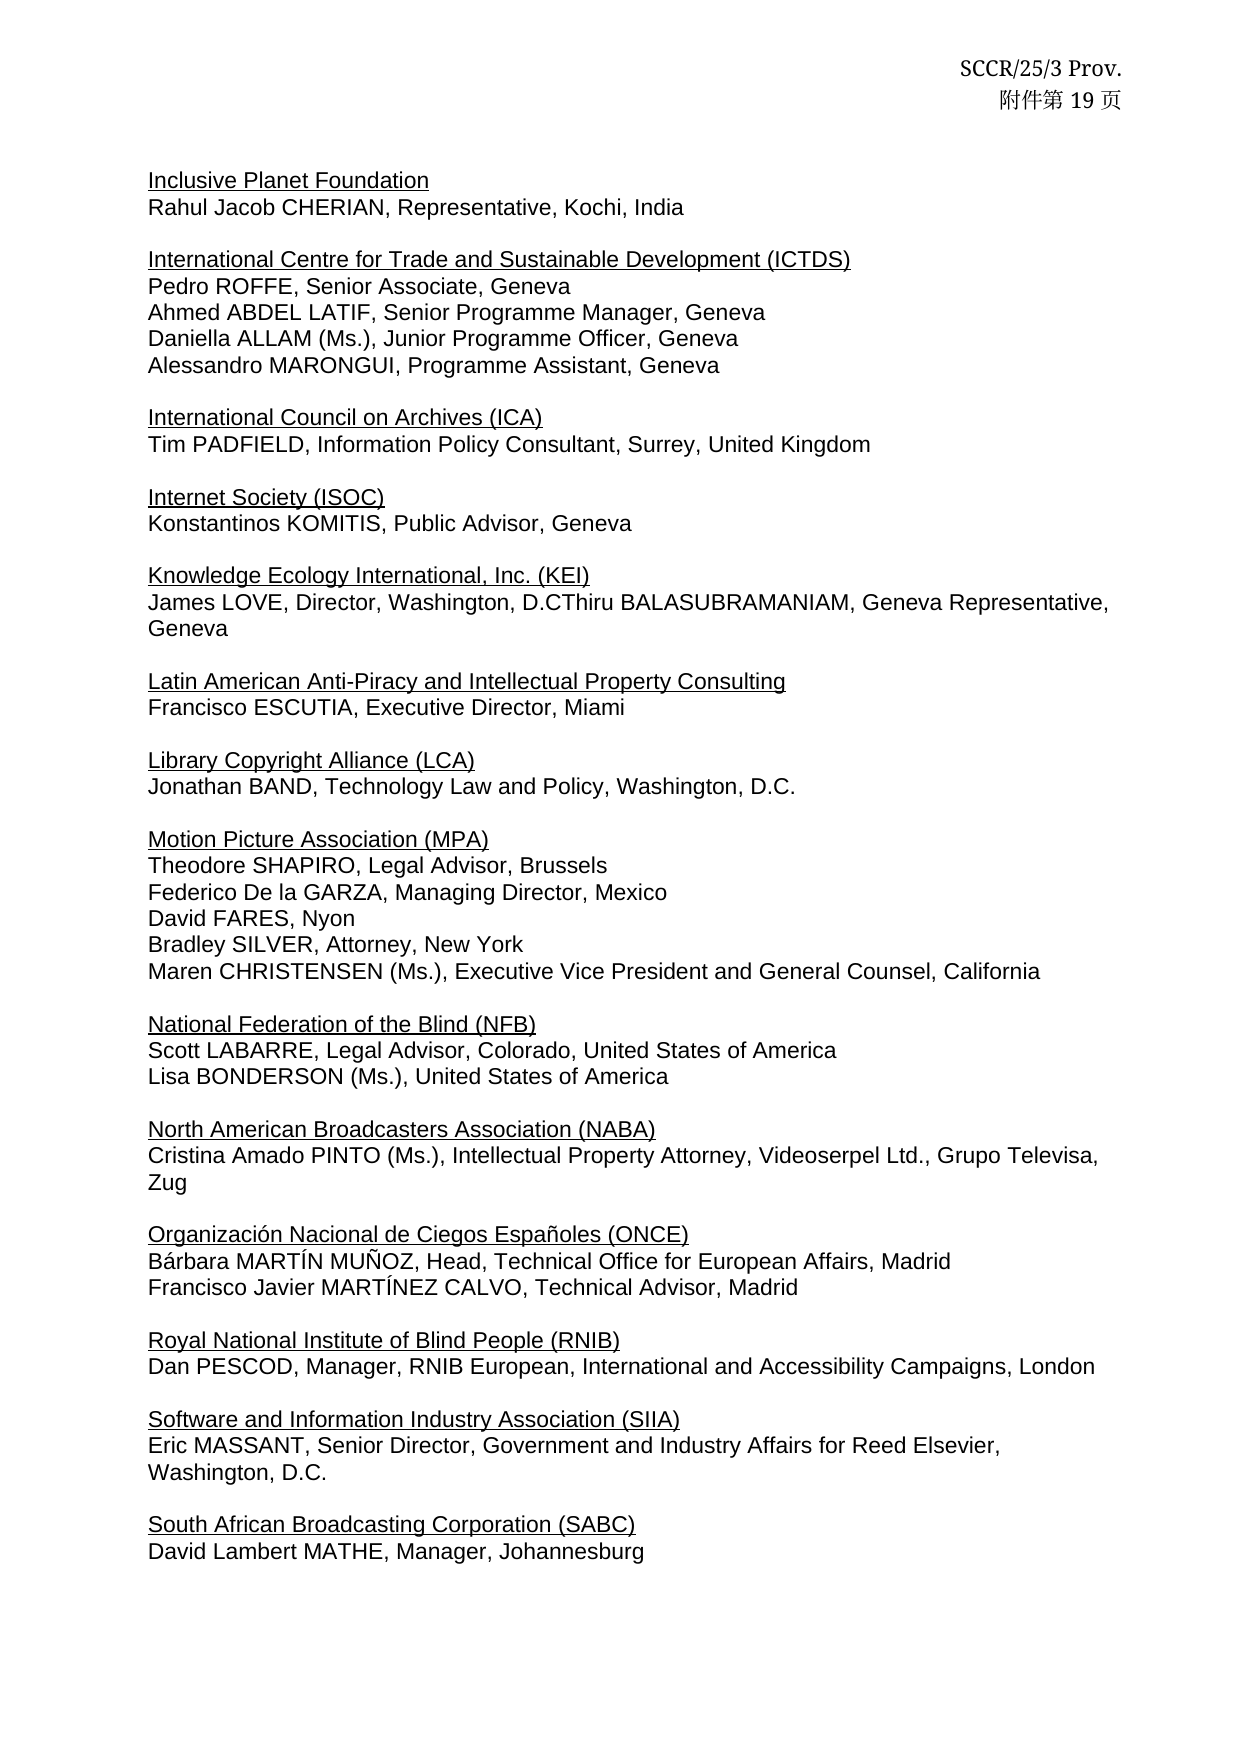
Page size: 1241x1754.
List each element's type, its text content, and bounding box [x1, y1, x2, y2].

text Scott LABARRE, Legal Advisor, , [148, 1037, 1122, 1063]
text Ahmed ABDEL LATIF, Senior Programme Manager, Geneva [148, 299, 1122, 325]
text Eric MASSANT, Senior Director, Government and Industry Affairs for Reed Elsevier, [148, 1432, 1122, 1458]
text Motion Picture Association (MPA) [148, 826, 1122, 852]
text Library Copyright Alliance (LCA) [148, 747, 1122, 773]
text Francisco Javier MARTÍNEZ CALVO, Technical Advisor, Madrid [148, 1274, 1122, 1300]
text International Centre for Trade and Sustainable Development (ICTDS) [148, 246, 1122, 273]
text Internet Society (ISOC) [148, 483, 1122, 510]
text Rahul Jacob CHERIAN, Representative, Kochi, India [148, 193, 1122, 220]
text Dan PESCOD, Manager, RNIB European, International and Accessibility Campaigns, [148, 1353, 1122, 1379]
text Knowledge Ecology International, Inc. (KEI) [148, 562, 1122, 589]
text Maren CHRISTENSEN (Ms.), Executive Vice President and General Counsel, [148, 958, 1122, 984]
text Tim PADFIELD, Information Policy Consultant, [148, 431, 1122, 457]
text Cristina Amado PINTO (Ms.), Intellectual Property Attorney, Videoserpel Ltd., Grupo Televisa, Zug [148, 1142, 1122, 1195]
text Royal National Institute of Blind People (RNIB) [148, 1327, 1122, 1353]
text Alessandro MARONGUI, Programme Assistant, Geneva [148, 352, 1122, 378]
text South African Broadcasting Corporation (SABC) [148, 1511, 1122, 1538]
text David Lambert MATHE, Manager, [148, 1538, 1122, 1564]
text Organización Nacional de Ciegos Españoles (ONCE) [148, 1221, 1122, 1248]
text Daniella ALLAM (Ms.), Junior Programme Officer, Geneva [148, 325, 1122, 352]
text Lisa BONDERSON (Ms.), [148, 1063, 1122, 1089]
text Bradley SILVER, Attorney, [148, 931, 1122, 958]
text Pedro ROFFE, Senior Associate, Geneva [148, 273, 1122, 299]
text Bárbara MARTÍN MUÑOZ, Head, Technical Office for European Affairs, [148, 1248, 1122, 1274]
text James LOVE, Director, Washington, D.CThiru BALASUBRAMANIAM, Geneva Representative, [148, 589, 1122, 642]
text International Council on Archives () [148, 404, 1122, 431]
text Inclusive Planet Foundation [148, 167, 1122, 193]
text David FARES, Nyon [148, 905, 1122, 931]
text Federico De la GARZA, Managing Director, Mexico [148, 879, 1122, 905]
text National Federation of the Blind (NFB) [148, 1011, 1122, 1037]
text Jonathan BAND, Technology Law and Policy, Washington, D.C. [148, 773, 1122, 800]
text Latin American Anti-Piracy and Intellectual Property Consulting [148, 668, 1122, 694]
text Francisco ESCUTIA, Executive Director, Miami [148, 694, 1122, 721]
text Theodore SHAPIRO, Legal Advisor, [148, 852, 1122, 879]
text Software and Information Industry Association (SIIA) [148, 1406, 1122, 1432]
text North American Broadcasters Association (NABA) [148, 1116, 1122, 1142]
text Konstantinos KOMITIS, Public Advisor, [148, 510, 1122, 536]
